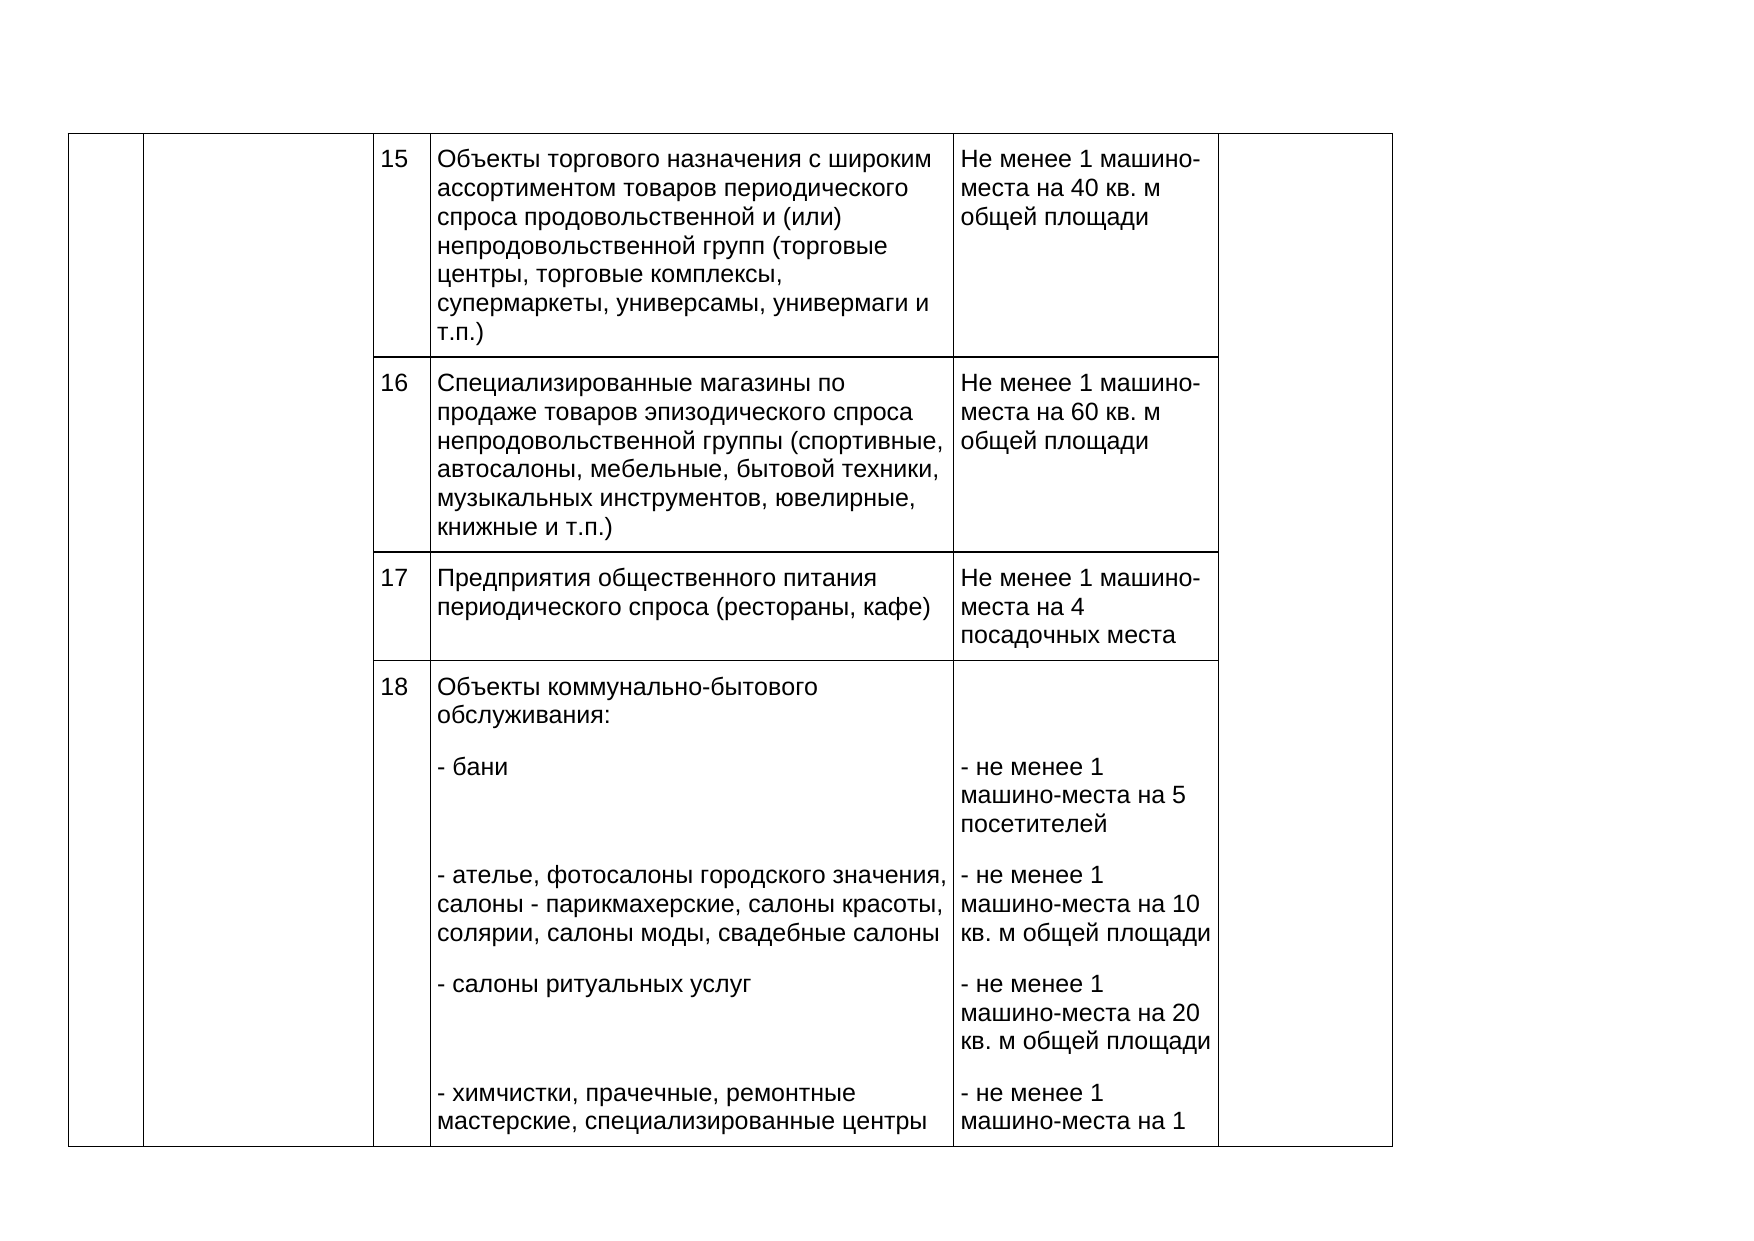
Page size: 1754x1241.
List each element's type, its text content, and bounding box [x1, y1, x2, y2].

table_cell 18 [374, 661, 430, 1146]
table_cell Специализированные магазины по продаже товаров эпизодического спроса непродовольственной группы (спортивные, автосалоны, мебельные, бытовой техники, музыкальных инструментов, ювелирные, книжные и т.п.) [431, 358, 953, 551]
table_cell Предприятия общественного питания периодического спроса (рестораны, кафе) [431, 553, 953, 660]
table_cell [954, 1066, 1218, 1146]
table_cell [431, 1066, 953, 1146]
table_cell Не менее 1 машино-места на 40 кв. м общей площади [954, 134, 1218, 356]
table_cell - не менее 1 машино-места на 5 посетителей [954, 740, 1218, 848]
table_cell Не менее 1 машино-места на 60 кв. м общей площади [954, 358, 1218, 551]
table_cell 16 [374, 358, 430, 551]
table_cell 17 [374, 553, 430, 660]
table_cell - не менее 1 машино-места на 20 кв. м общей площади [954, 957, 1218, 1066]
table_cell Не менее 1 машино-места на 4 посадочных места [954, 553, 1218, 660]
table_cell Объекты коммунально-бытового обслуживания: [431, 661, 953, 740]
table_cell [954, 661, 1218, 740]
table_cell - бани [431, 740, 953, 848]
table_cell - не менее 1 машино-места на 10 кв. м общей площади [954, 849, 1218, 957]
table_cell - салоны ритуальных услуг [431, 957, 953, 1066]
table_cell 15 [374, 134, 430, 356]
table_cell - ателье, фотосалоны городского значения, салоны - парикмахерские, салоны красоты, солярии, салоны моды, свадебные салоны [431, 849, 953, 957]
table_cell Объекты торгового назначения с широким ассортиментом товаров периодического спроса продовольственной и (или) непродовольственной групп (торговые центры, торговые комплексы, супермаркеты, универсамы, универмаги и т.п.) [431, 134, 953, 356]
